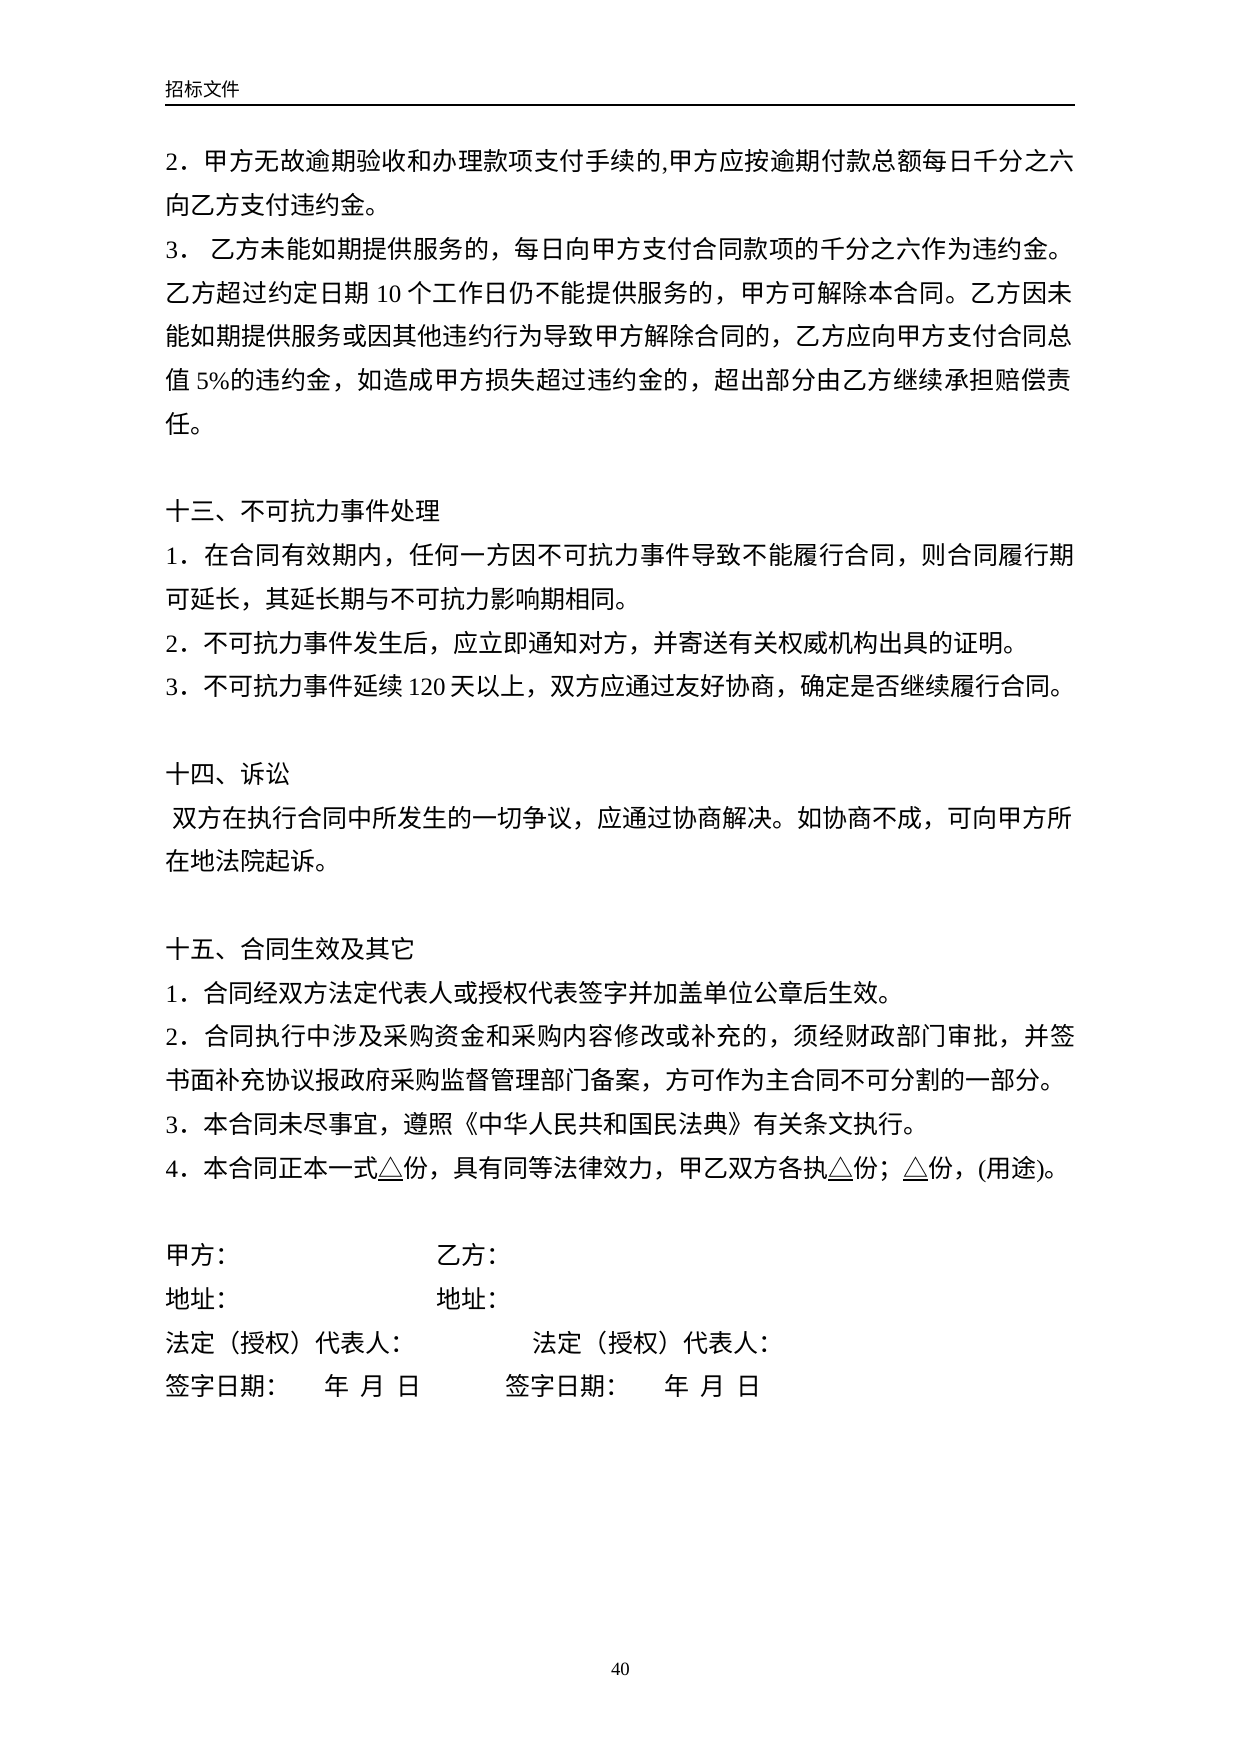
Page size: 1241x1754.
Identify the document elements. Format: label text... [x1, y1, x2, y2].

text 2．不可抗力事件发生后，应立即通知对方，并寄送有关权威机构出具的证明。 [165, 617, 1075, 661]
text 十五、合同生效及其它 [165, 923, 1075, 967]
text 1．在合同有效期内，任何一方因不可抗力事件导致不能履行合同，则合同履行期可延长，其延长期与不可抗力影响期相同。 [165, 529, 1075, 617]
text 3．本合同未尽事宜，遵照《中华人民共和国民法典》有关条文执行。 [165, 1098, 1075, 1142]
text 地址： 地址： [165, 1273, 1075, 1317]
text 十四、诉讼 [165, 748, 1075, 792]
text 3． 乙方未能如期提供服务的，每日向甲方支付合同款项的千分之六作为违约金。乙方超过约定日期10个工作日仍不能提供服务的，甲方可解除本合同。乙方因未能如期提供服务或因其他违约行为导致甲方解除合同的，乙方应向甲方支付合同总值5%的违约金，如造成甲方损失超过违约金的，超出部分由乙方继续承担赔偿责任。 [165, 223, 1075, 442]
text 双方在执行合同中所发生的一切争议，应通过协商解决。如协商不成，可向甲方所在地法院起诉。 [165, 792, 1075, 879]
text 4．本合同正本一式△份，具有同等法律效力，甲乙双方各执△份；△份，(用途)。 [165, 1142, 1075, 1186]
text 2．合同执行中涉及采购资金和采购内容修改或补充的，须经财政部门审批，并签书面补充协议报政府采购监督管理部门备案，方可作为主合同不可分割的一部分。 [165, 1011, 1075, 1098]
text 1．合同经双方法定代表人或授权代表签字并加盖单位公章后生效。 [165, 967, 1075, 1011]
text 十三、不可抗力事件处理 [165, 486, 1075, 529]
text 法定（授权）代表人： 法定（授权）代表人： [165, 1317, 1075, 1361]
text 3．不可抗力事件延续120天以上，双方应通过友好协商，确定是否继续履行合同。 [165, 661, 1075, 704]
text 2．甲方无故逾期验收和办理款项支付手续的,甲方应按逾期付款总额每日千分之六向乙方支付违约金。 [165, 136, 1075, 223]
text 签字日期： 年 月 日 签字日期： 年 月 日 [165, 1361, 1075, 1404]
text 甲方： 乙方： [165, 1229, 1075, 1273]
